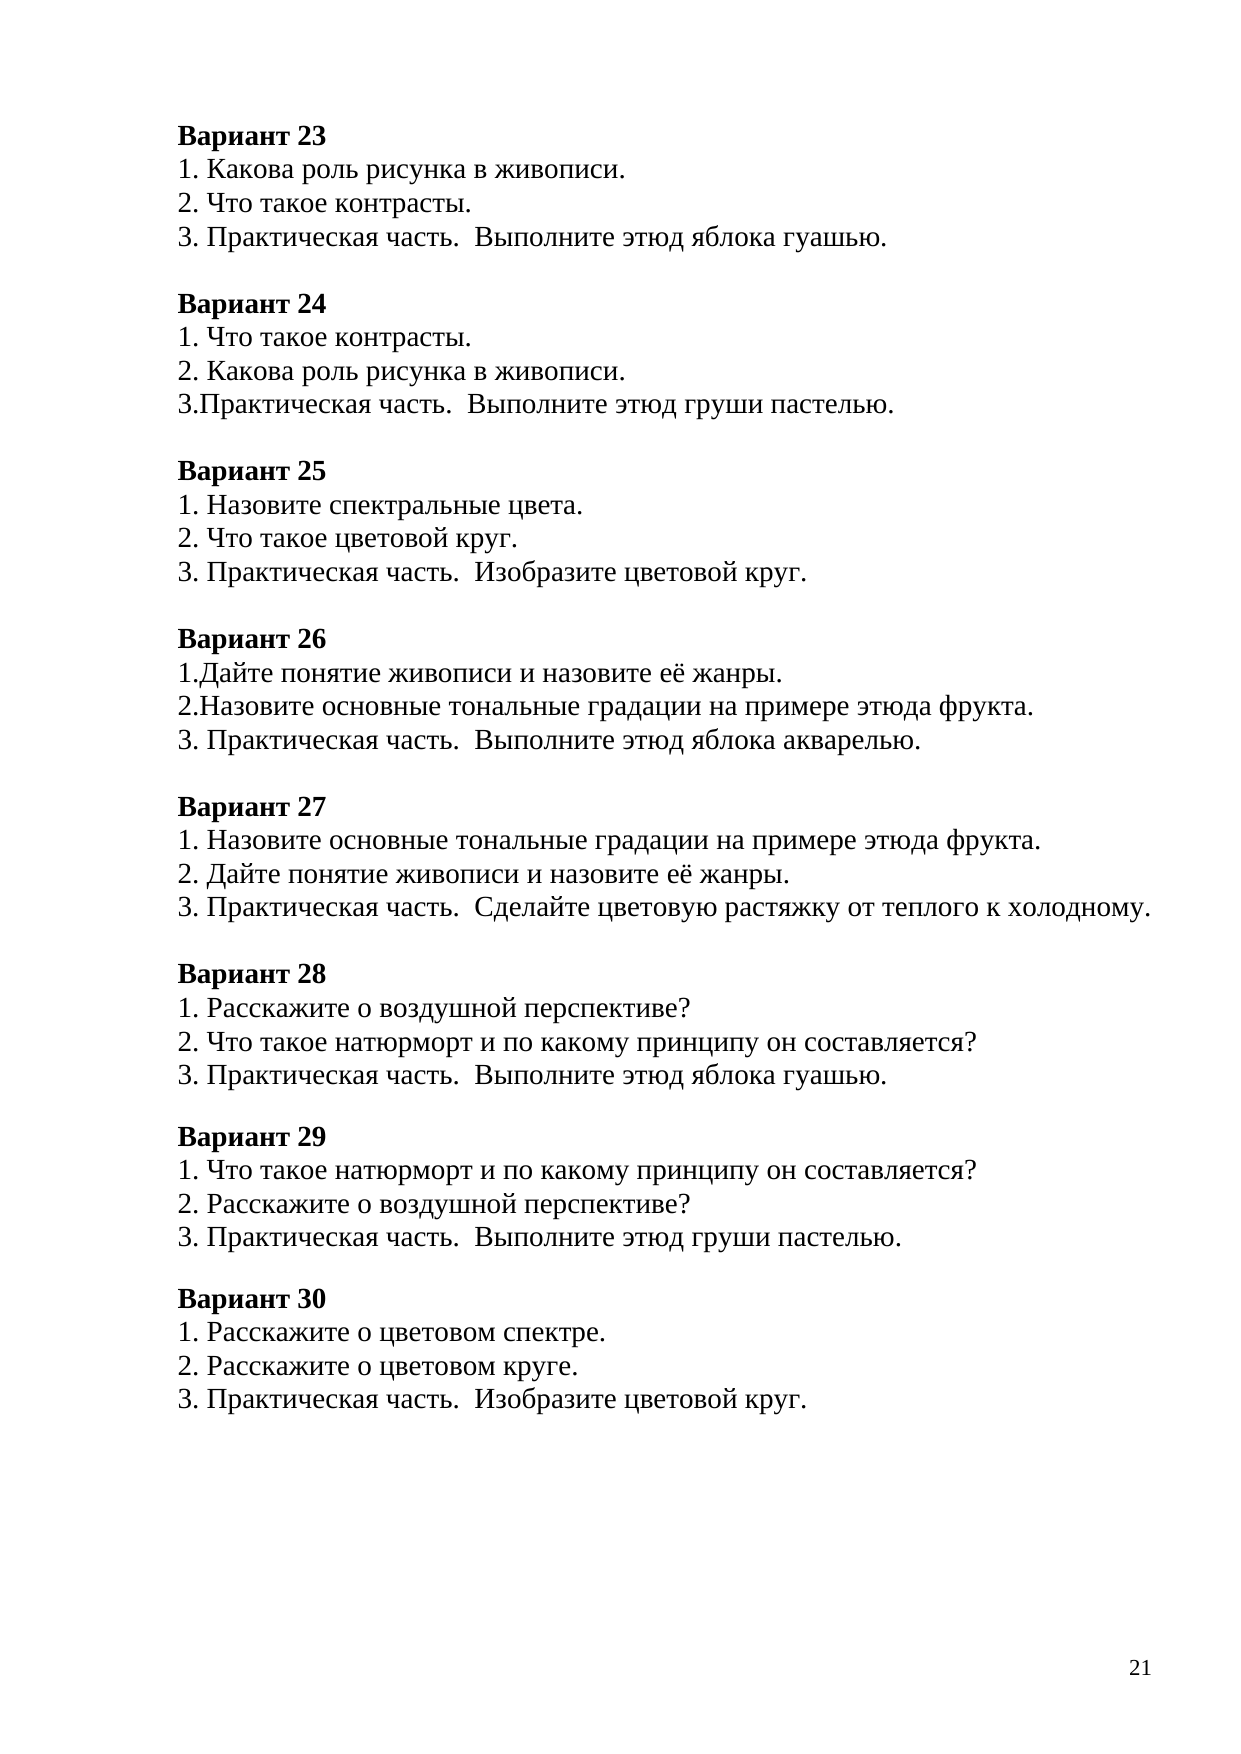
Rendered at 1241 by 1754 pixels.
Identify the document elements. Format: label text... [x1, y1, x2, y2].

text Вариант 25 [177, 453, 1152, 487]
text 3. Практическая часть. Выполните этюд яблока гуашью. [177, 1057, 1152, 1091]
text Вариант 26 [177, 621, 1152, 655]
text 3. Практическая часть. Сделайте цветовую растяжку от теплого к холодному. [177, 889, 1152, 923]
text Вариант 27 [177, 789, 1152, 822]
text Вариант 24 [177, 286, 1152, 319]
text 2. Расскажите о воздушной перспективе? [177, 1186, 1152, 1219]
text 2. Что такое контрасты. [177, 185, 1152, 219]
text 1. Расскажите о воздушной перспективе? [177, 990, 1152, 1024]
text 1. Какова роль рисунка в живописи. [177, 152, 1152, 185]
text 2. Какова роль рисунка в живописи. [177, 353, 1152, 386]
text 1. Назовите основные тональные градации на примере этюда фрукта. [177, 822, 1152, 856]
text 1.Дайте понятие живописи и назовите её жанры. [177, 655, 1152, 688]
text 2.Назовите основные тональные градации на примере этюда фрукта. [177, 688, 1152, 722]
text Вариант 29 [177, 1119, 1152, 1152]
text 1. Назовите спектральные цвета. [177, 487, 1152, 521]
text 1. Расскажите о цветовом спектре. [177, 1314, 1152, 1348]
text 3. Практическая часть. Выполните этюд груши пастелью. [177, 1219, 1152, 1253]
text 3. Практическая часть. Изобразите цветовой круг. [177, 554, 1152, 588]
text Вариант 30 [177, 1281, 1152, 1314]
text 1. Что такое контрасты. [177, 319, 1152, 353]
text Вариант 23 [177, 118, 1152, 152]
text Вариант 28 [177, 957, 1152, 990]
text 3. Практическая часть. Изобразите цветовой круг. [177, 1382, 1152, 1415]
text 2. Дайте понятие живописи и назовите её жанры. [177, 856, 1152, 889]
text 3.Практическая часть. Выполните этюд груши пастелью. [177, 386, 1152, 420]
text 1. Что такое натюрморт и по какому принципу он составляется? [177, 1152, 1152, 1186]
text 2. Расскажите о цветовом круге. [177, 1348, 1152, 1382]
text 3. Практическая часть. Выполните этюд яблока гуашью. [177, 219, 1152, 252]
text 2. Что такое натюрморт и по какому принципу он составляется? [177, 1024, 1152, 1057]
text 2. Что такое цветовой круг. [177, 521, 1152, 554]
text 3. Практическая часть. Выполните этюд яблока акварелью. [177, 722, 1152, 755]
